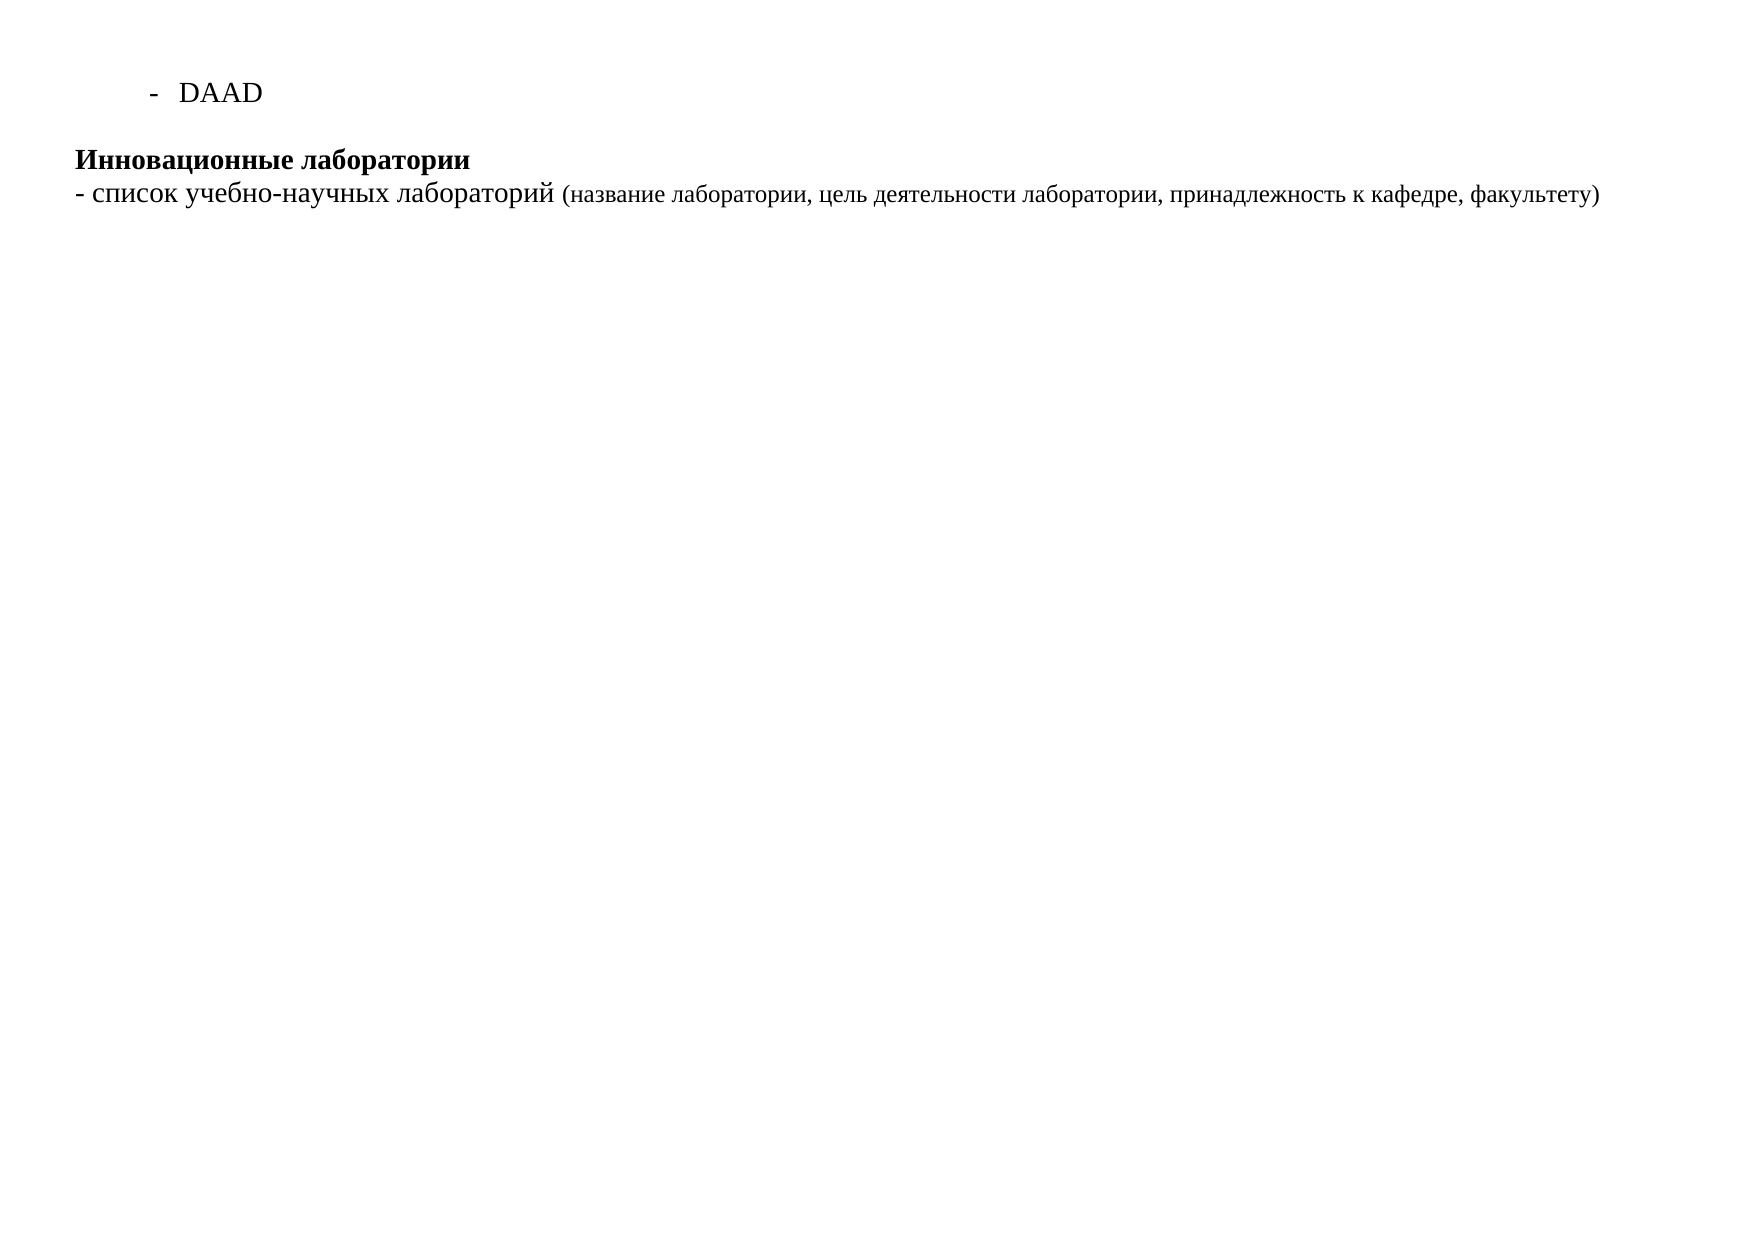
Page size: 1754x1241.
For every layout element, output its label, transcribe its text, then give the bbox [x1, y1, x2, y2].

list DAAD [149, 75, 1679, 108]
text Инновационные лаборатории [75, 142, 1679, 176]
text - список учебно-научных лабораторий (название лаборатории, цель деятельности лаборатории, принадлежность к кафедре, факультету) [75, 176, 1679, 209]
